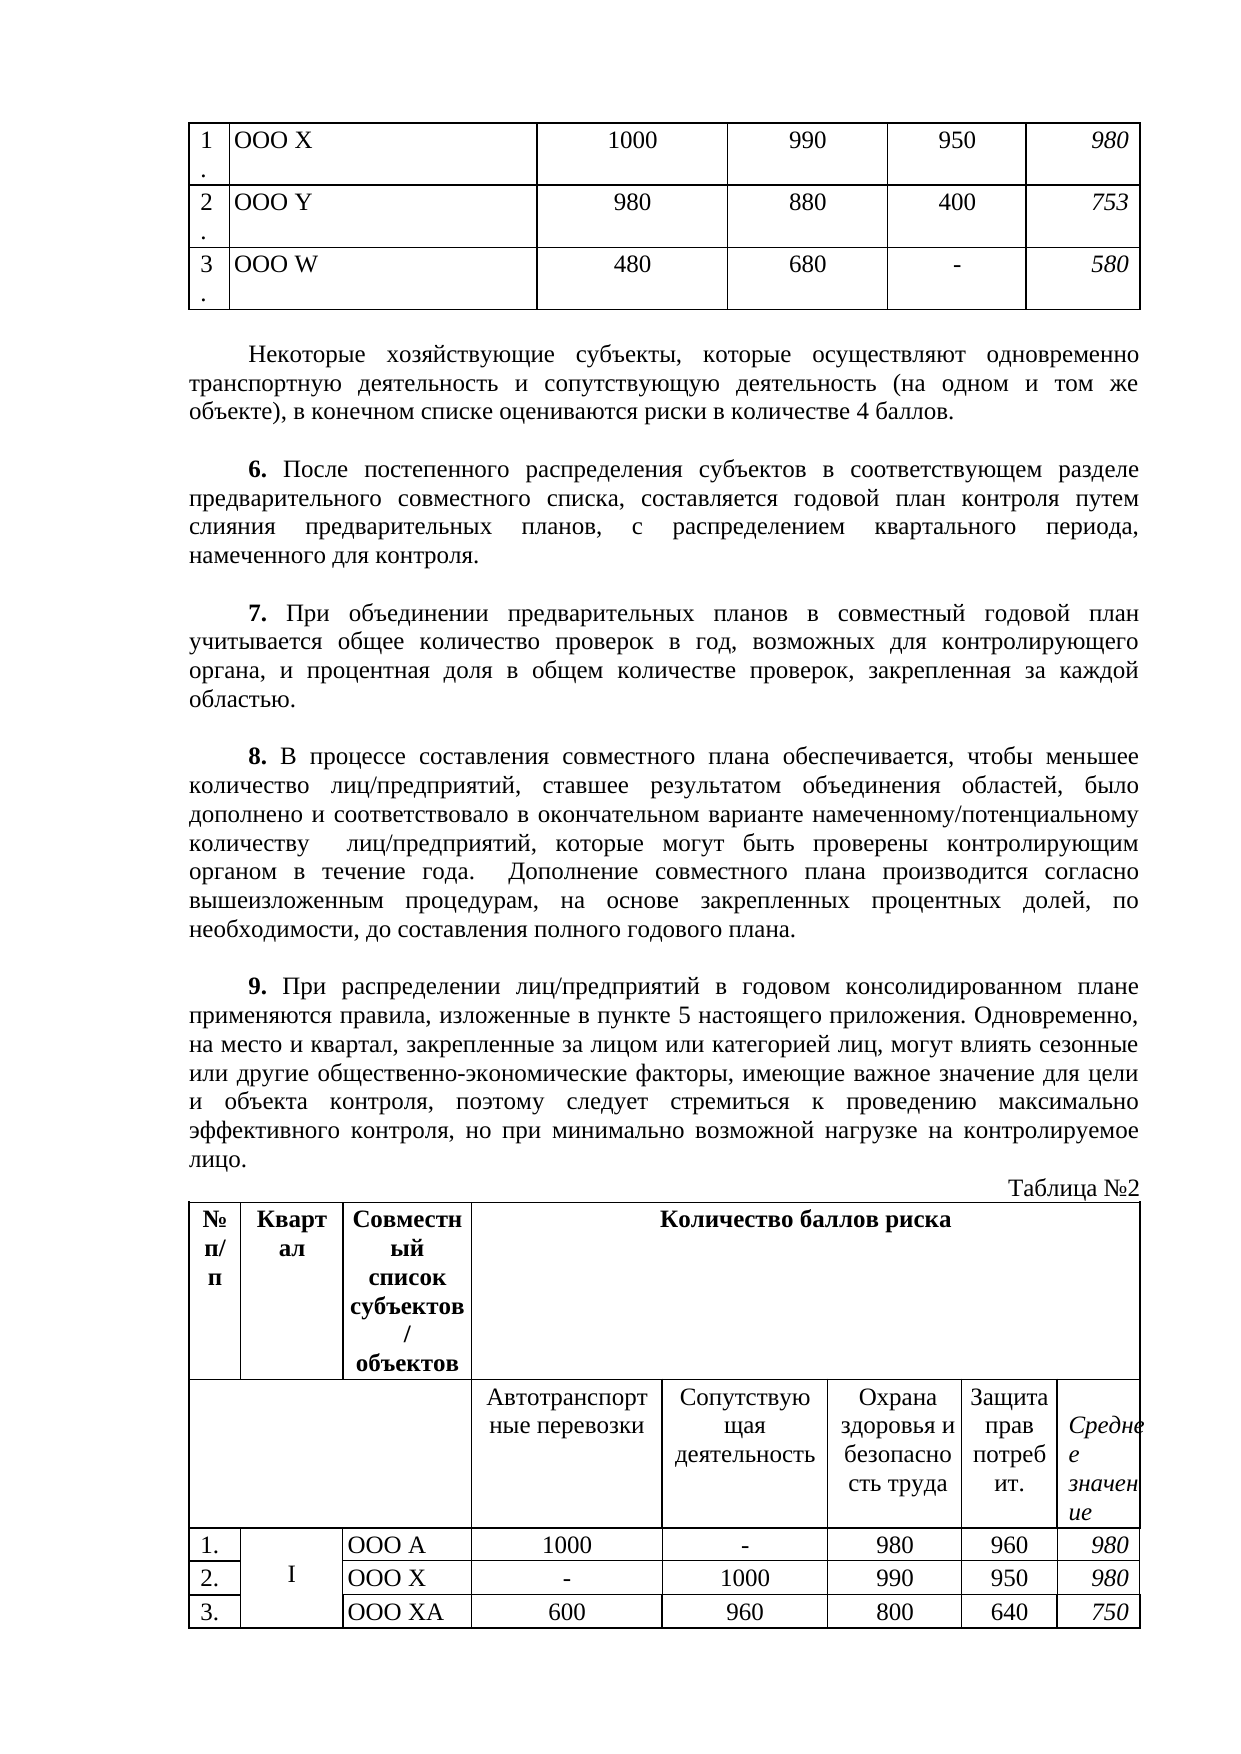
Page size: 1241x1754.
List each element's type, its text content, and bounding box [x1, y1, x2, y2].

table_cell - [663, 1529, 827, 1560]
table_cell 640 [962, 1595, 1056, 1627]
table_cell 980 [1058, 1561, 1139, 1594]
table_cell 980 [828, 1529, 961, 1560]
table_header № п/п [190, 1203, 240, 1378]
table_cell 2. [190, 1562, 240, 1594]
text Некоторые хозяйствующие субъекты, которые осуществляют одновременно транспортную деятельность и сопутствующую деятельность (на одном и том же объекте), в конечном списке оцениваются риски в количестве 4 баллов. [189, 339, 1140, 425]
table_cell - [888, 248, 1025, 308]
table_cell 950 [962, 1561, 1057, 1594]
table_cell Автотранспортные перевозки [472, 1380, 661, 1527]
table_cell ООО XA [344, 1595, 471, 1627]
table_cell ООО A [343, 1529, 471, 1560]
table_cell ООО W [230, 248, 536, 308]
table_cell - [472, 1561, 662, 1594]
table_cell 960 [962, 1529, 1057, 1560]
text Таблица №2 [189, 1173, 1140, 1201]
table_cell 1000 [472, 1529, 662, 1560]
table_cell 3. [190, 248, 229, 308]
table_cell I [241, 1529, 342, 1627]
table_cell 680 [728, 248, 887, 308]
table_cell 960 [663, 1595, 827, 1627]
table_cell 800 [828, 1595, 961, 1627]
table_cell 990 [828, 1561, 961, 1594]
table_cell Среднее значение [1058, 1380, 1139, 1527]
table_cell Охрана здоровья и безопасность труда [828, 1380, 961, 1527]
table_cell 580 [1027, 248, 1139, 308]
table_cell ООО X [230, 124, 536, 184]
table_cell 1. [190, 124, 229, 184]
table_cell [190, 1380, 471, 1527]
text 8. В процессе составления совместного плана обеспечивается, чтобы меньшее количество лиц/предприятий, ставшее результатом объединения областей, было дополнено и соответствовало в окончательном варианте намеченному/потенциальному количеству лиц/предприятий, которые могут быть проверены контролирующим органом в течение года. Дополнение совместного плана производится согласно вышеизложенным процедурам, на основе закрепленных процентных долей, по необходимости, до составления полного годового плана. [189, 741, 1140, 943]
table_cell 753 [1027, 186, 1139, 246]
table_cell 1. [190, 1529, 240, 1560]
table_cell 2. [190, 186, 229, 246]
table_header Количество баллов риска [472, 1203, 1139, 1378]
table_cell 980 [1058, 1529, 1139, 1560]
table_cell 980 [538, 186, 727, 246]
table_cell 1000 [663, 1561, 827, 1594]
table_cell ООО X [343, 1561, 471, 1594]
table_cell 600 [472, 1595, 661, 1627]
text 7. При объединении предварительных планов в совместный годовой план учитывается общее количество проверок в год, возможных для контролирующего органа, и процентная доля в общем количестве проверок, закрепленная за каждой областью. [189, 598, 1140, 713]
table_cell 1000 [538, 124, 727, 184]
table_header Совместный список субъектов/ объектов [344, 1203, 471, 1378]
table_cell 3. [190, 1596, 240, 1627]
table_header Квартал [241, 1203, 342, 1378]
table_cell 950 [888, 124, 1025, 184]
text 6. После постепенного распределения субъектов в соответствующем разделе предварительного совместного списка, составляется годовой план контроля путем слияния предварительных планов, с распределением квартального периода, намеченного для контроля. [189, 454, 1140, 569]
table_cell ООО Y [230, 186, 536, 246]
table_cell 990 [728, 124, 887, 184]
table_cell 750 [1058, 1595, 1139, 1627]
table_cell 400 [888, 186, 1025, 246]
text 9. При распределении лиц/предприятий в годовом консолидированном плане применяются правила, изложенные в пункте 5 настоящего приложения. Одновременно, на место и квартал, закрепленные за лицом или категорией лиц, могут влиять сезонные или другие общественно-экономические факторы, имеющие важное значение для цели и объекта контроля, поэтому следует стремиться к проведению максимально эффективного контроля, но при минимально возможной нагрузке на контролируемое лицо. [189, 971, 1140, 1173]
table_cell 980 [1027, 124, 1139, 184]
table_cell 880 [728, 186, 887, 246]
table_cell Сопутствующая деятельность [663, 1380, 827, 1527]
table_cell Защита прав потребит. [962, 1380, 1056, 1527]
table_cell 480 [538, 248, 727, 308]
